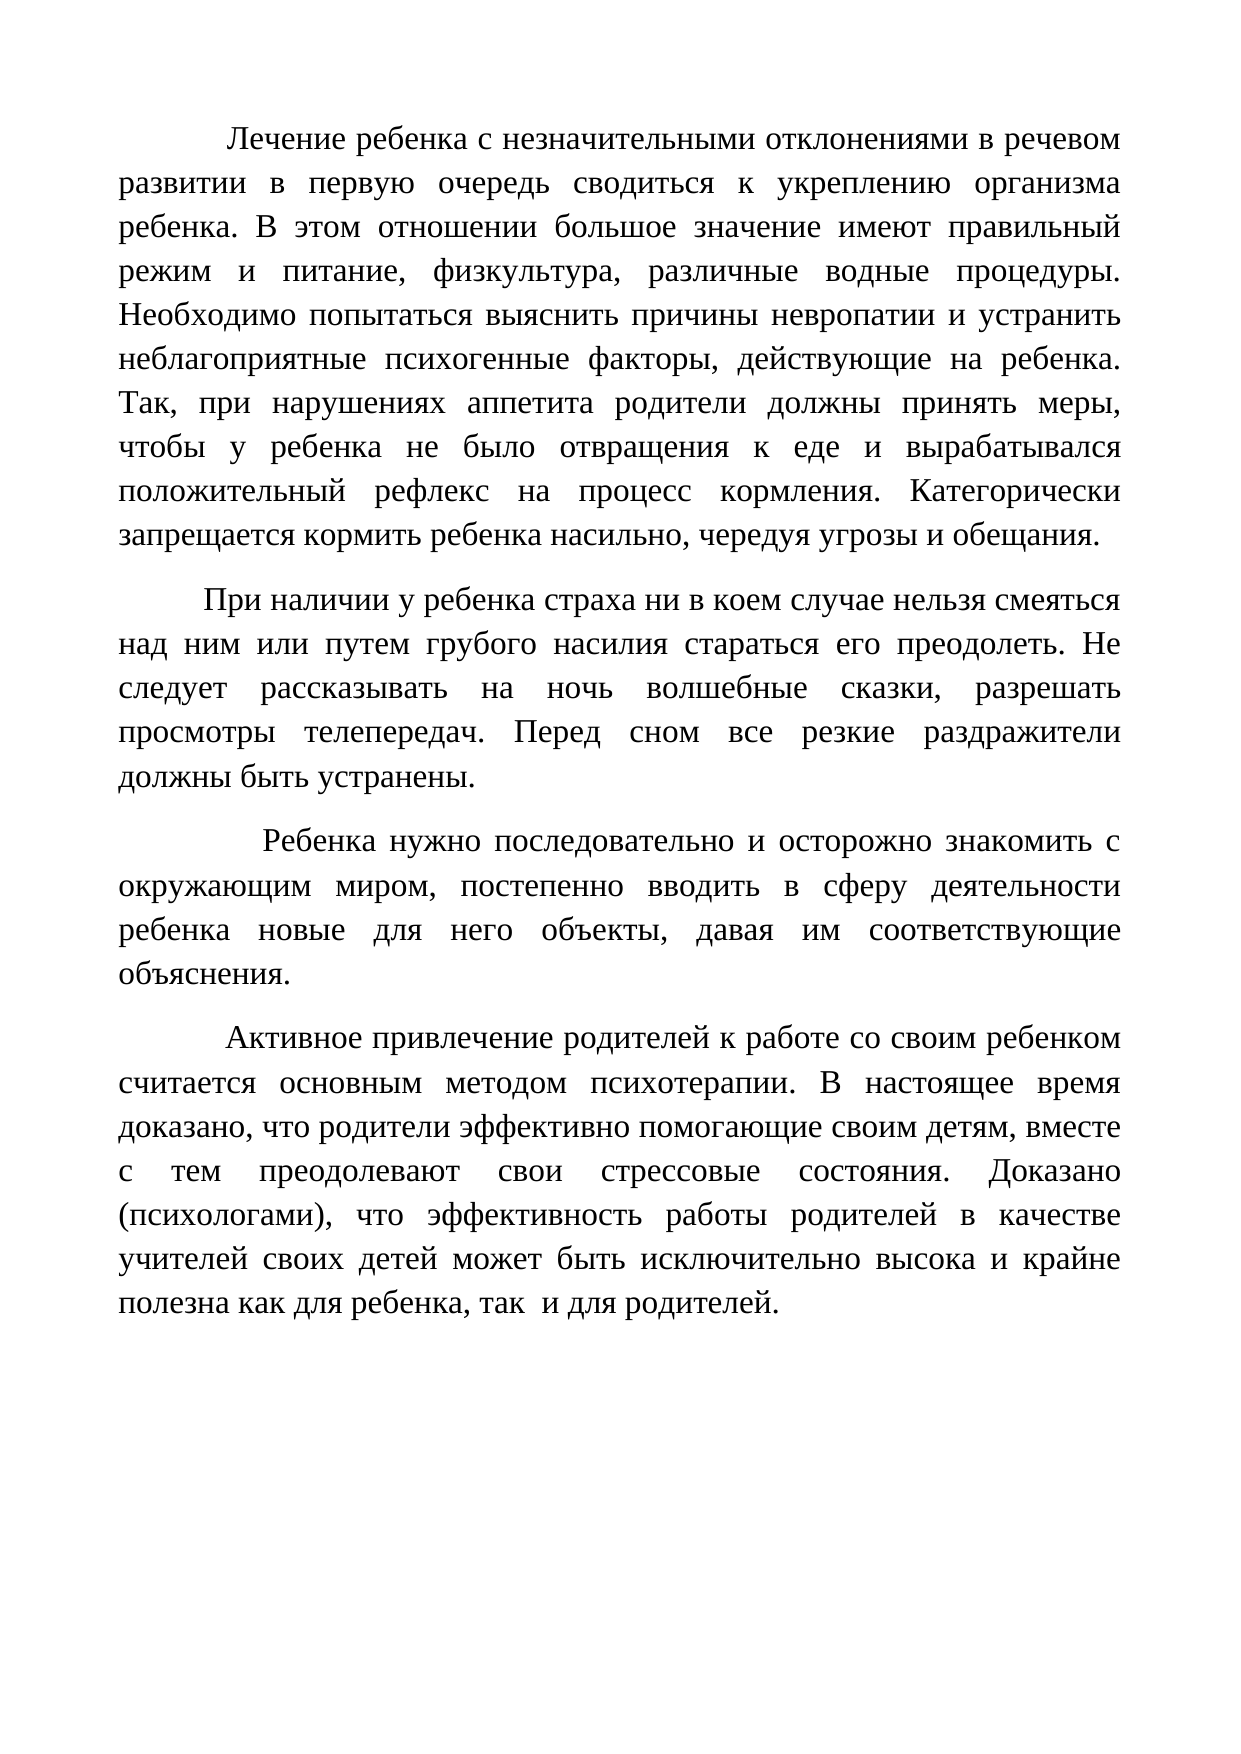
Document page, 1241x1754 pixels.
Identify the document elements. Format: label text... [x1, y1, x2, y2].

text Ребенка нужно последовательно и осторожно знакомить с окружающим миром, постепенно вводить в сферу деятельности ребенка новые для него объекты, давая им соответствующие объяснения. [118, 821, 1122, 991]
text Активное привлечение родителей к работе со своим ребенком считается основным методом психотерапии. В настоящее время доказано, что родители эффективно помогающие своим детям, вместе с тем преодолевают свои стрессовые состояния. Доказано (психологами), что эффективность работы родителей в качестве учителей своих детей может быть исключительно высока и крайне полезна как для ребенка, так и для родителей. [118, 1018, 1122, 1321]
text Лечение ребенка с незначительными отклонениями в речевом развитии в первую очередь сводиться к укреплению организма ребенка. В этом отношении большое значение имеют правильный режим и питание, физкультура, различные водные процедуры. Необходимо попытаться выяснить причины невропатии и устранить неблагоприятные психогенные факторы, действующие на ребенка. Так, при нарушениях аппетита родители должны принять меры, чтобы у ребенка не было отвращения к еде и вырабатывался положительный рефлекс на процесс кормления. Категорически запрещается кормить ребенка насильно, чередуя угрозы и обещания. [118, 118, 1122, 553]
text При наличии у ребенка страха ни в коем случае нельзя смеяться над ним или путем грубого насилия стараться его преодолеть. Не следует рассказывать на ночь волшебные сказки, разрешать просмотры телепередач. Перед сном все резкие раздражители должны быть устранены. [118, 579, 1122, 794]
